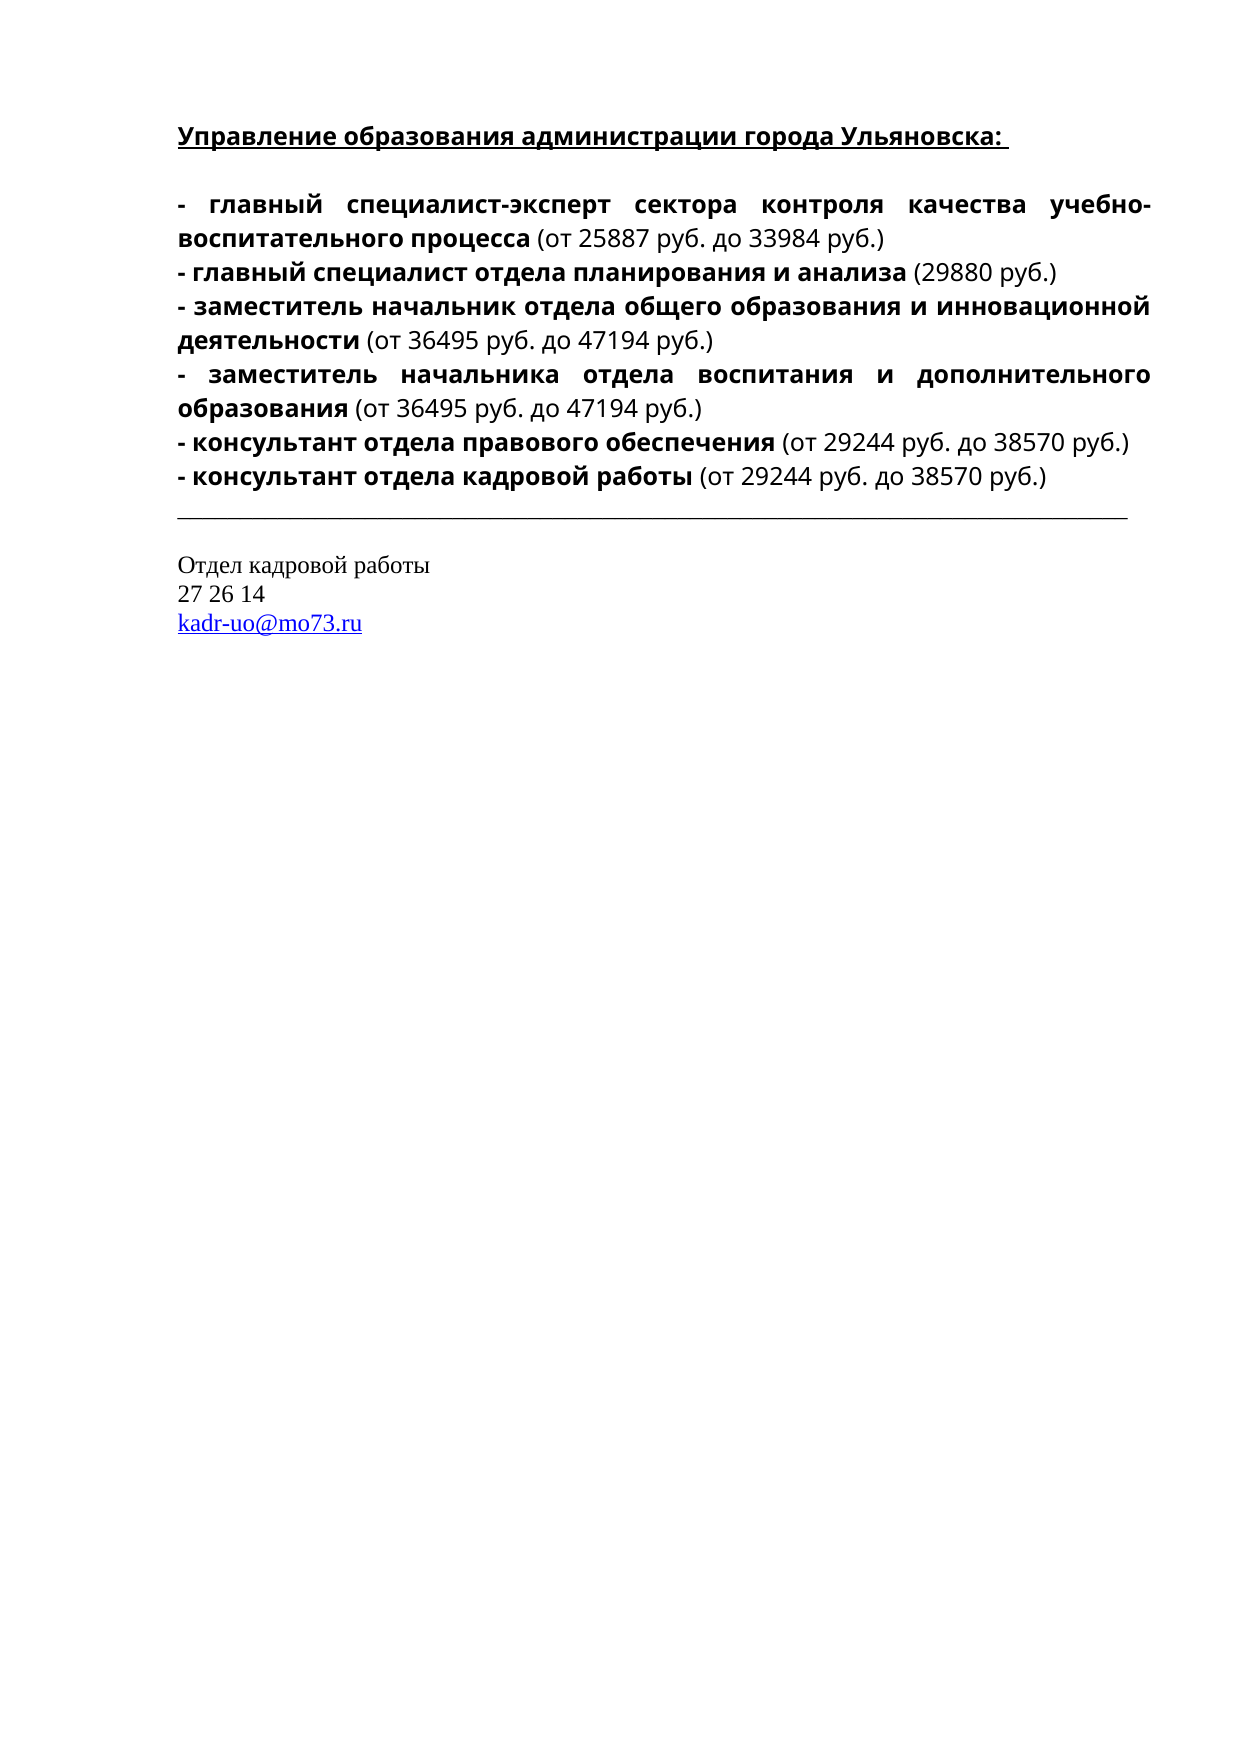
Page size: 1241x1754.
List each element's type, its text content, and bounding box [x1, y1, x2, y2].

text - консультант отдела правового обеспечения (от 29244 руб. до 38570 руб.) [177, 425, 1152, 459]
text - главный специалист отдела планирования и анализа (29880 руб.) [177, 254, 1152, 288]
text - заместитель начальник отдела общего образования и инновационной деятельности (от 36495 руб. до 47194 руб.) [177, 288, 1152, 357]
text - консультант отдела кадровой работы (от 29244 руб. до 38570 руб.) ____________________________________________________________________________ [177, 459, 1152, 522]
text Управление образования администрации города Ульяновска: [177, 118, 1152, 152]
text kadr-uo@mo73.ru [177, 608, 1152, 637]
text - заместитель начальника отдела воспитания и дополнительного образования (от 36495 руб. до 47194 руб.) [177, 357, 1152, 425]
text 27 26 14 [177, 579, 1152, 608]
text Отдел кадровой работы [177, 550, 1152, 579]
text - главный специалист-эксперт сектора контроля качества учебно-воспитательного процесса (от 25887 руб. до 33984 руб.) [177, 186, 1152, 254]
